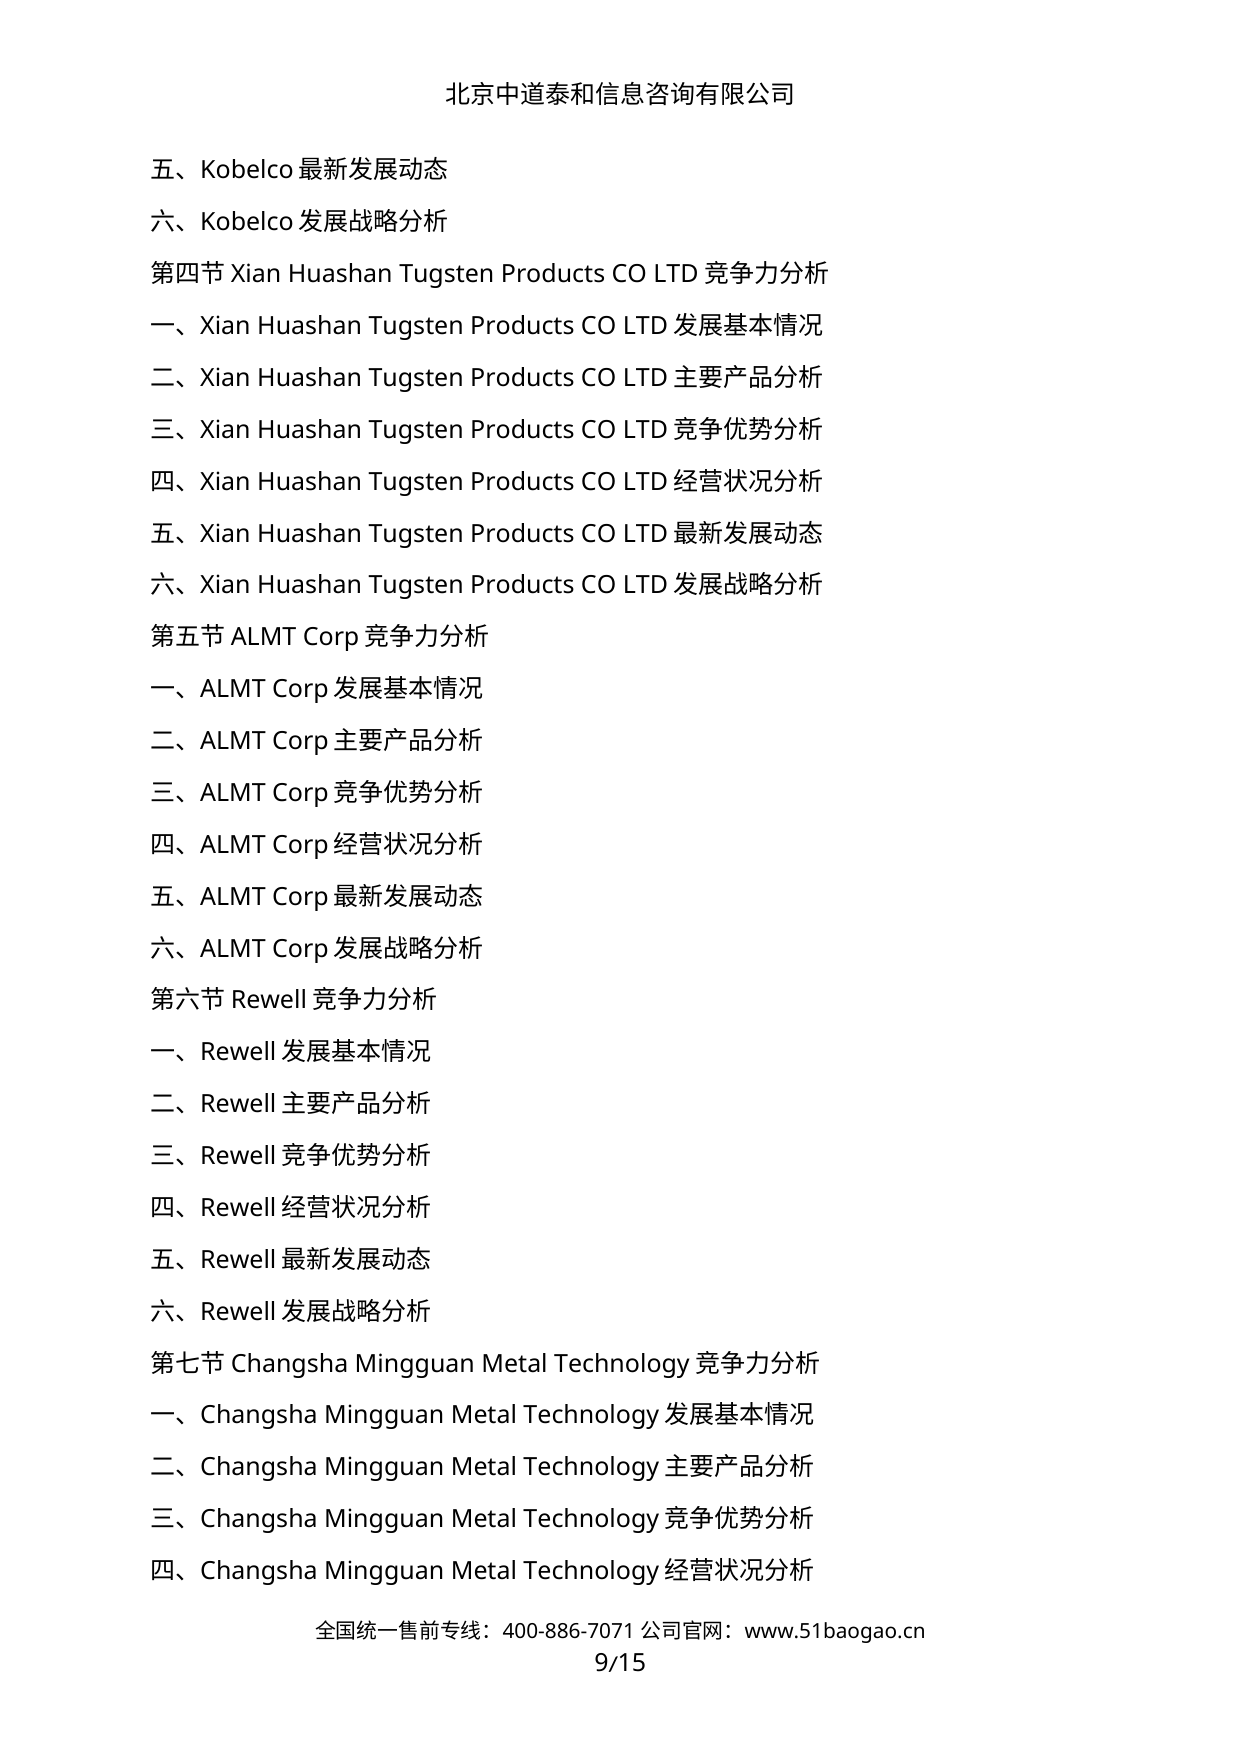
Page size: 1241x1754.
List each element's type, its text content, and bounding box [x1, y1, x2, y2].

text 五、ALMT Corp最新发展动态 [150, 876, 1090, 912]
text 二、Rewell主要产品分析 [150, 1084, 1090, 1120]
text 三、Changsha Mingguan Metal Technology竞争优势分析 [150, 1499, 1090, 1535]
text 一、Changsha Mingguan Metal Technology发展基本情况 [150, 1395, 1090, 1431]
text 六、ALMT Corp发展战略分析 [150, 928, 1090, 964]
text 二、ALMT Corp主要产品分析 [150, 721, 1090, 757]
text 四、Xian Huashan Tugsten Products CO LTD经营状况分析 [150, 461, 1090, 497]
text 五、Kobelco最新发展动态 [150, 150, 1090, 186]
text 四、Changsha Mingguan Metal Technology经营状况分析 [150, 1551, 1090, 1587]
text 五、Xian Huashan Tugsten Products CO LTD最新发展动态 [150, 513, 1090, 549]
text 四、ALMT Corp经营状况分析 [150, 824, 1090, 861]
text 二、Changsha Mingguan Metal Technology主要产品分析 [150, 1447, 1090, 1483]
text 六、Xian Huashan Tugsten Products CO LTD发展战略分析 [150, 565, 1090, 601]
text 第四节 Xian Huashan Tugsten Products CO LTD竞争力分析 [150, 254, 1090, 290]
text 一、Rewell发展基本情况 [150, 1032, 1090, 1068]
text 五、Rewell最新发展动态 [150, 1239, 1090, 1276]
text 一、Xian Huashan Tugsten Products CO LTD发展基本情况 [150, 306, 1090, 342]
text 三、Xian Huashan Tugsten Products CO LTD竞争优势分析 [150, 409, 1090, 446]
text 一、ALMT Corp发展基本情况 [150, 669, 1090, 705]
text 六、Rewell发展战略分析 [150, 1291, 1090, 1327]
text 第五节 ALMT Corp竞争力分析 [150, 617, 1090, 653]
text 六、Kobelco发展战略分析 [150, 202, 1090, 238]
text 第六节 Rewell竞争力分析 [150, 980, 1090, 1016]
text 三、Rewell竞争优势分析 [150, 1136, 1090, 1172]
text 四、Rewell经营状况分析 [150, 1187, 1090, 1224]
text 第七节 Changsha Mingguan Metal Technology竞争力分析 [150, 1343, 1090, 1379]
text 二、Xian Huashan Tugsten Products CO LTD主要产品分析 [150, 357, 1090, 394]
text 三、ALMT Corp竞争优势分析 [150, 772, 1090, 809]
